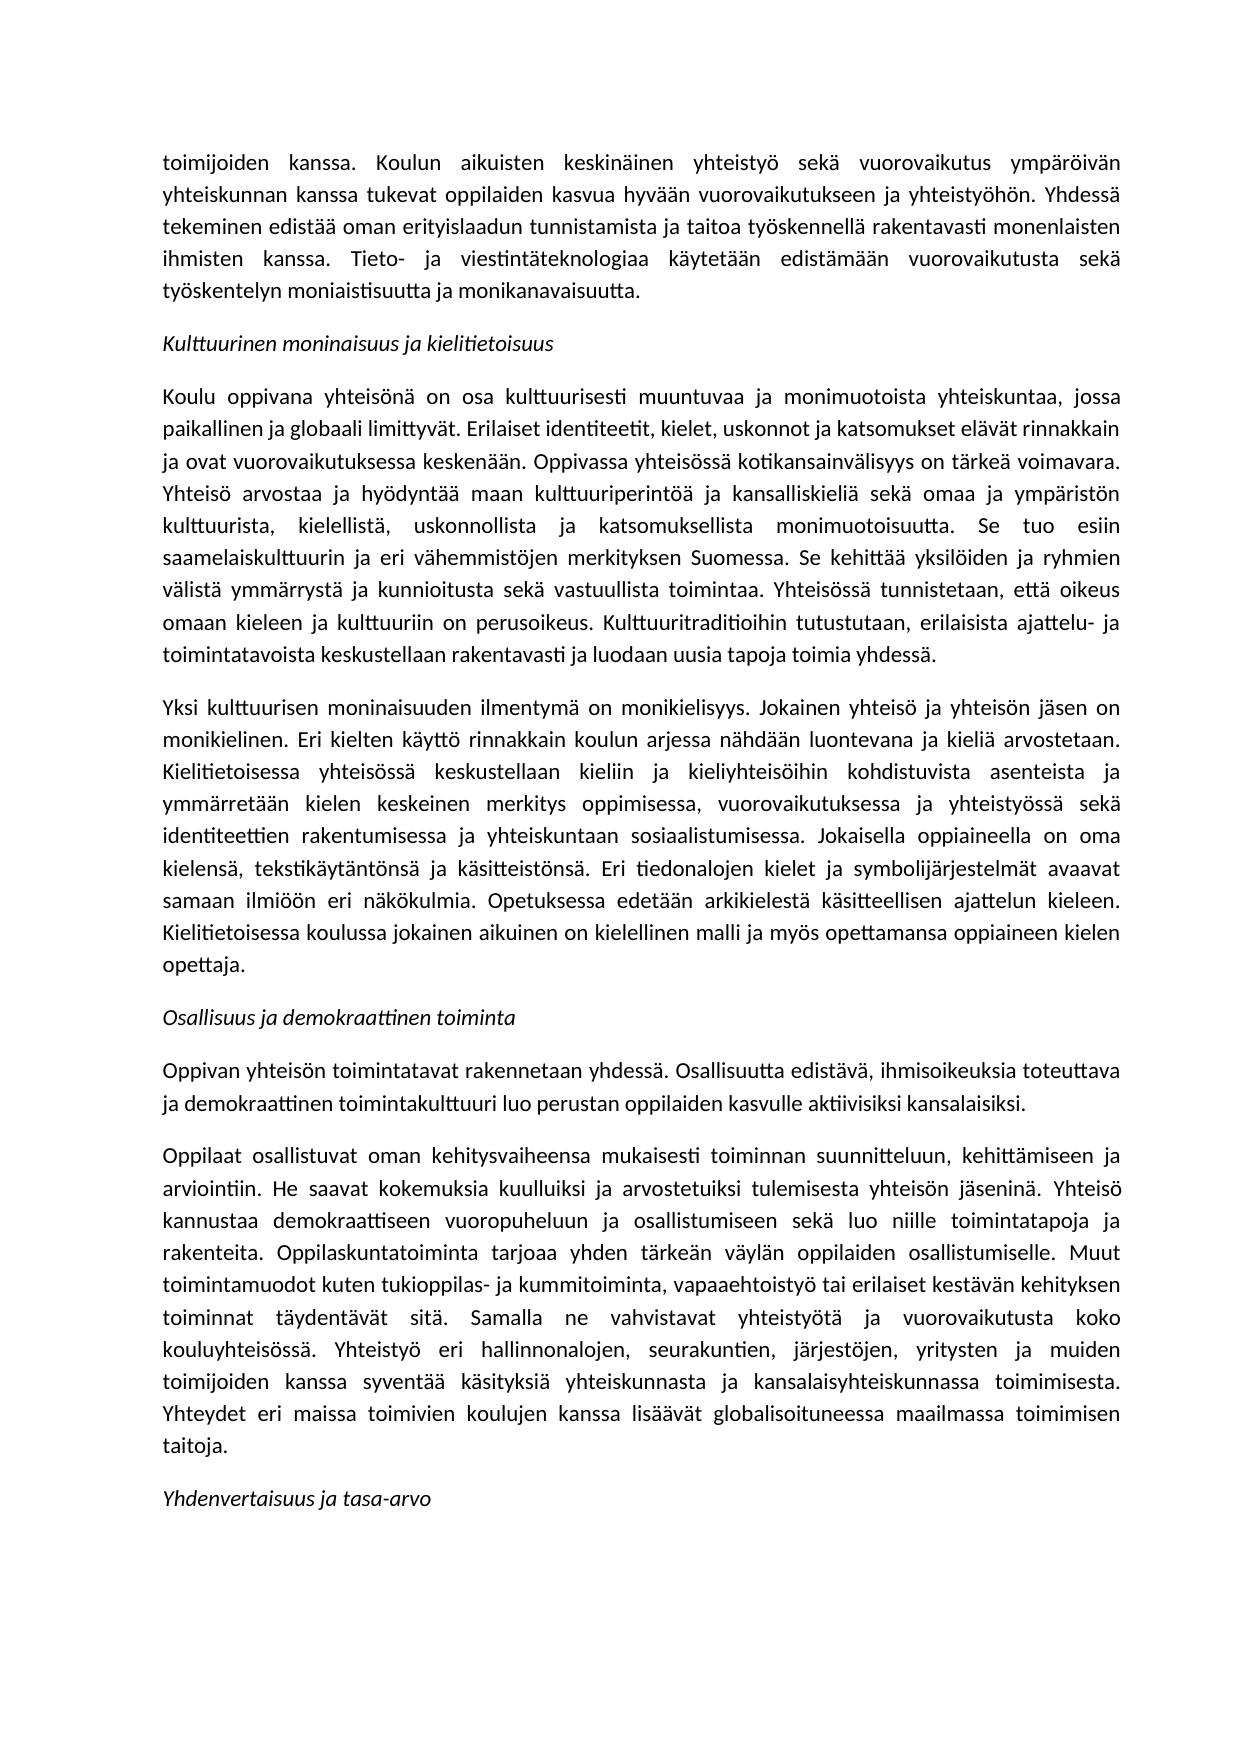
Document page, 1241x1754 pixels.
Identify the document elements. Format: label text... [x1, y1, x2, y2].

text Yksi kulttuurisen moninaisuuden ilmentymä on monikielisyys. Jokainen yhteisö ja yhteisön jäsen on monikielinen. Eri kielten käyttö rinnakkain koulun arjessa nähdään luontevana ja kieliä arvostetaan. Kielitietoisessa yhteisössä keskustellaan kieliin ja kieliyhteisöihin kohdistuvista asenteista ja ymmärretään kielen keskeinen merkitys oppimisessa, vuorovaikutuksessa ja yhteistyössä sekä identiteettien rakentumisessa ja yhteiskuntaan sosiaalistumisessa. Jokaisella oppiaineella on oma kielensä, tekstikäytäntönsä ja käsitteistönsä. Eri tiedonalojen kielet ja symbolijärjestelmät avaavat samaan ilmiöön eri näkökulmia. Opetuksessa edetään arkikielestä käsitteellisen ajattelun kieleen. Kielitietoisessa koulussa jokainen aikuinen on kielellinen malli ja myös opettamansa oppiaineen kielen opettaja. [162, 693, 1122, 978]
text Koulu oppivana yhteisönä on osa kulttuurisesti muuntuvaa ja monimuotoista yhteiskuntaa, jossa paikallinen ja globaali limittyvät. Erilaiset identiteetit, kielet, uskonnot ja katsomukset elävät rinnakkain ja ovat vuorovaikutuksessa keskenään. Oppivassa yhteisössä kotikansainvälisyys on tärkeä voimavara. Yhteisö arvostaa ja hyödyntää maan kulttuuriperintöä ja kansalliskieliä sekä omaa ja ympäristön kulttuurista, kielellistä, uskonnollista ja katsomuksellista monimuotoisuutta. Se tuo esiin saamelaiskulttuurin ja eri vähemmistöjen merkityksen Suomessa. Se kehittää yksilöiden ja ryhmien välistä ymmärrystä ja kunnioitusta sekä vastuullista toimintaa. Yhteisössä tunnistetaan, että oikeus omaan kieleen ja kulttuuriin on perusoikeus. Kulttuuritraditioihin tutustutaan, erilaisista ajattelu- ja toimintatavoista keskustellaan rakentavasti ja luodaan uusia tapoja toimia yhdessä. [162, 382, 1122, 668]
text Oppivan yhteisön toimintatavat rakennetaan yhdessä. Osallisuutta edistävä, ihmisoikeuksia toteuttava ja demokraattinen toimintakulttuuri luo perustan oppilaiden kasvulle aktiivisiksi kansalaisiksi. [162, 1056, 1122, 1117]
text Oppilaat osallistuvat oman kehitysvaiheensa mukaisesti toiminnan suunnitteluun, kehittämiseen ja arviointiin. He saavat kokemuksia kuulluiksi ja arvostetuiksi tulemisesta yhteisön jäseninä. Yhteisö kannustaa demokraattiseen vuoropuheluun ja osallistumiseen sekä luo niille toimintatapoja ja rakenteita. Oppilaskuntatoiminta tarjoaa yhden tärkeän väylän oppilaiden osallistumiselle. Muut toimintamuodot kuten tukioppilas- ja kummitoiminta, vapaaehtoistyö tai erilaiset kestävän kehityksen toiminnat täydentävät sitä. Samalla ne vahvistavat yhteistyötä ja vuorovaikutusta koko kouluyhteisössä. Yhteistyö eri hallinnonalojen, seurakuntien, järjestöjen, yritysten ja muiden toimijoiden kanssa syventää käsityksiä yhteiskunnasta ja kansalaisyhteiskunnassa toimimisesta. Yhteydet eri maissa toimivien koulujen kanssa lisäävät globalisoituneessa maailmassa toimimisen taitoja. [162, 1142, 1122, 1459]
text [162, 148, 1122, 304]
text Yhdenvertaisuus ja tasa-arvo [118, 1484, 1122, 1512]
text Kulttuurinen moninaisuus ja kielitietoisuus [118, 329, 1122, 357]
text Osallisuus ja demokraattinen toiminta [118, 1003, 1122, 1031]
